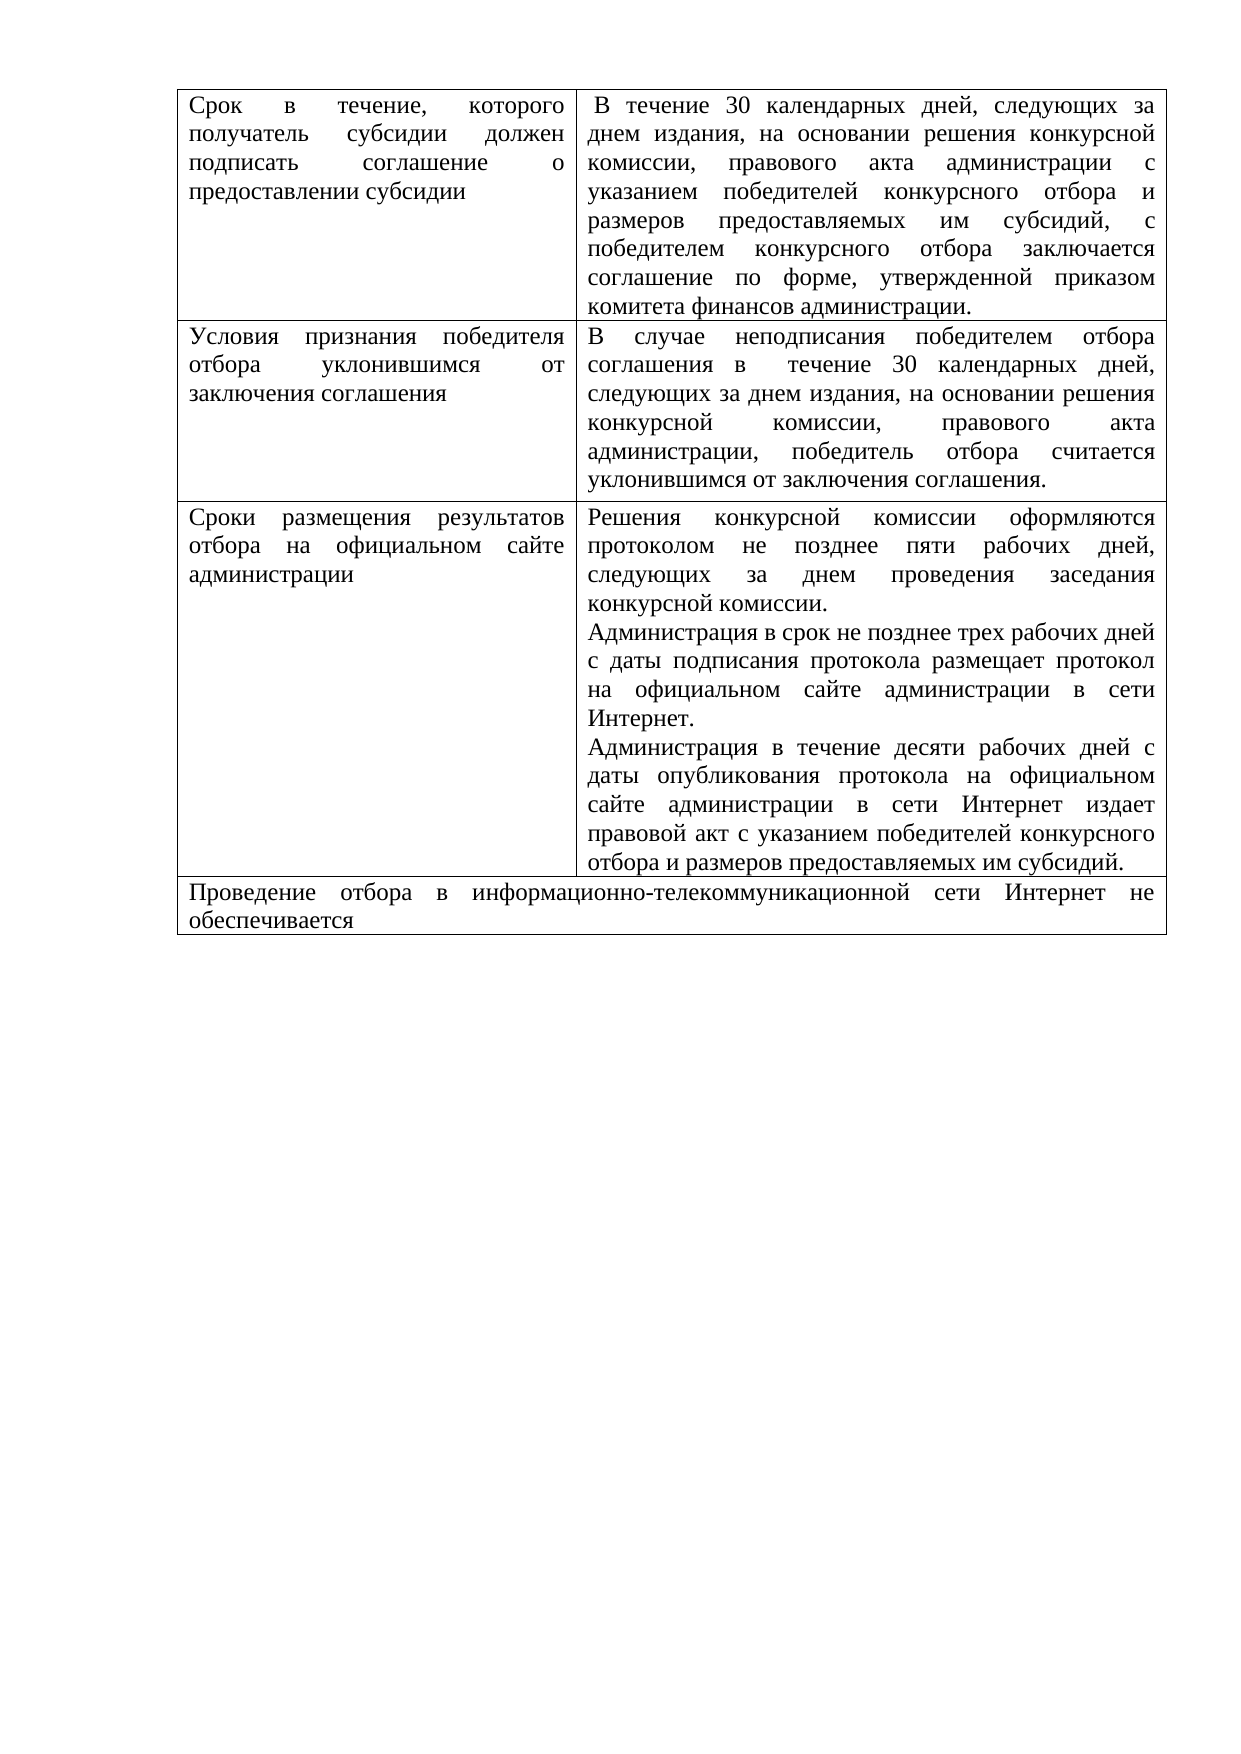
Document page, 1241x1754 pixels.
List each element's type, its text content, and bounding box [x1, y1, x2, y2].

table_cell В течение 30 календарных дней, следующих за днем издания, на основании решения конкурсной комиссии, правового акта администрации с указанием победителей конкурсного отбора и размеров предоставляемых им субсидий, с победителем конкурсного отбора заключается соглашение по форме, утвержденной приказом комитета финансов администрации. [577, 90, 1166, 320]
table_cell Срок в течение, которого получатель субсидии должен подписать соглашение о предоставлении субсидии [178, 90, 576, 320]
table_cell Проведение отбора в информационно-телекоммуникационной сети Интернет не обеспечивается [178, 877, 1166, 934]
table_cell В случае неподписания победителем отбора соглашения в течение 30 календарных дней, следующих за днем издания, на основании решения конкурсной комиссии, правового акта администрации, победитель отбора считается уклонившимся от заключения соглашения. [577, 321, 1166, 501]
table_cell Решения конкурсной комиссии оформляются протоколом не позднее пяти рабочих дней, следующих за днем проведения заседания конкурсной комиссии. Администрация в срок не позднее трех рабочих дней с даты подписания протокола размещает протокол на официальном сайте администрации в сети Интернет. Администрация в течение десяти рабочих дней с даты опубликования протокола на официальном сайте администрации в сети Интернет издает правовой акт с указанием победителей конкурсного отбора и размеров предоставляемых им субсидий. [577, 502, 1166, 876]
table_cell Условия признания победителя отбора уклонившимся от заключения соглашения [178, 321, 576, 501]
table_cell Сроки размещения результатов отбора на официальном сайте администрации [178, 502, 576, 876]
